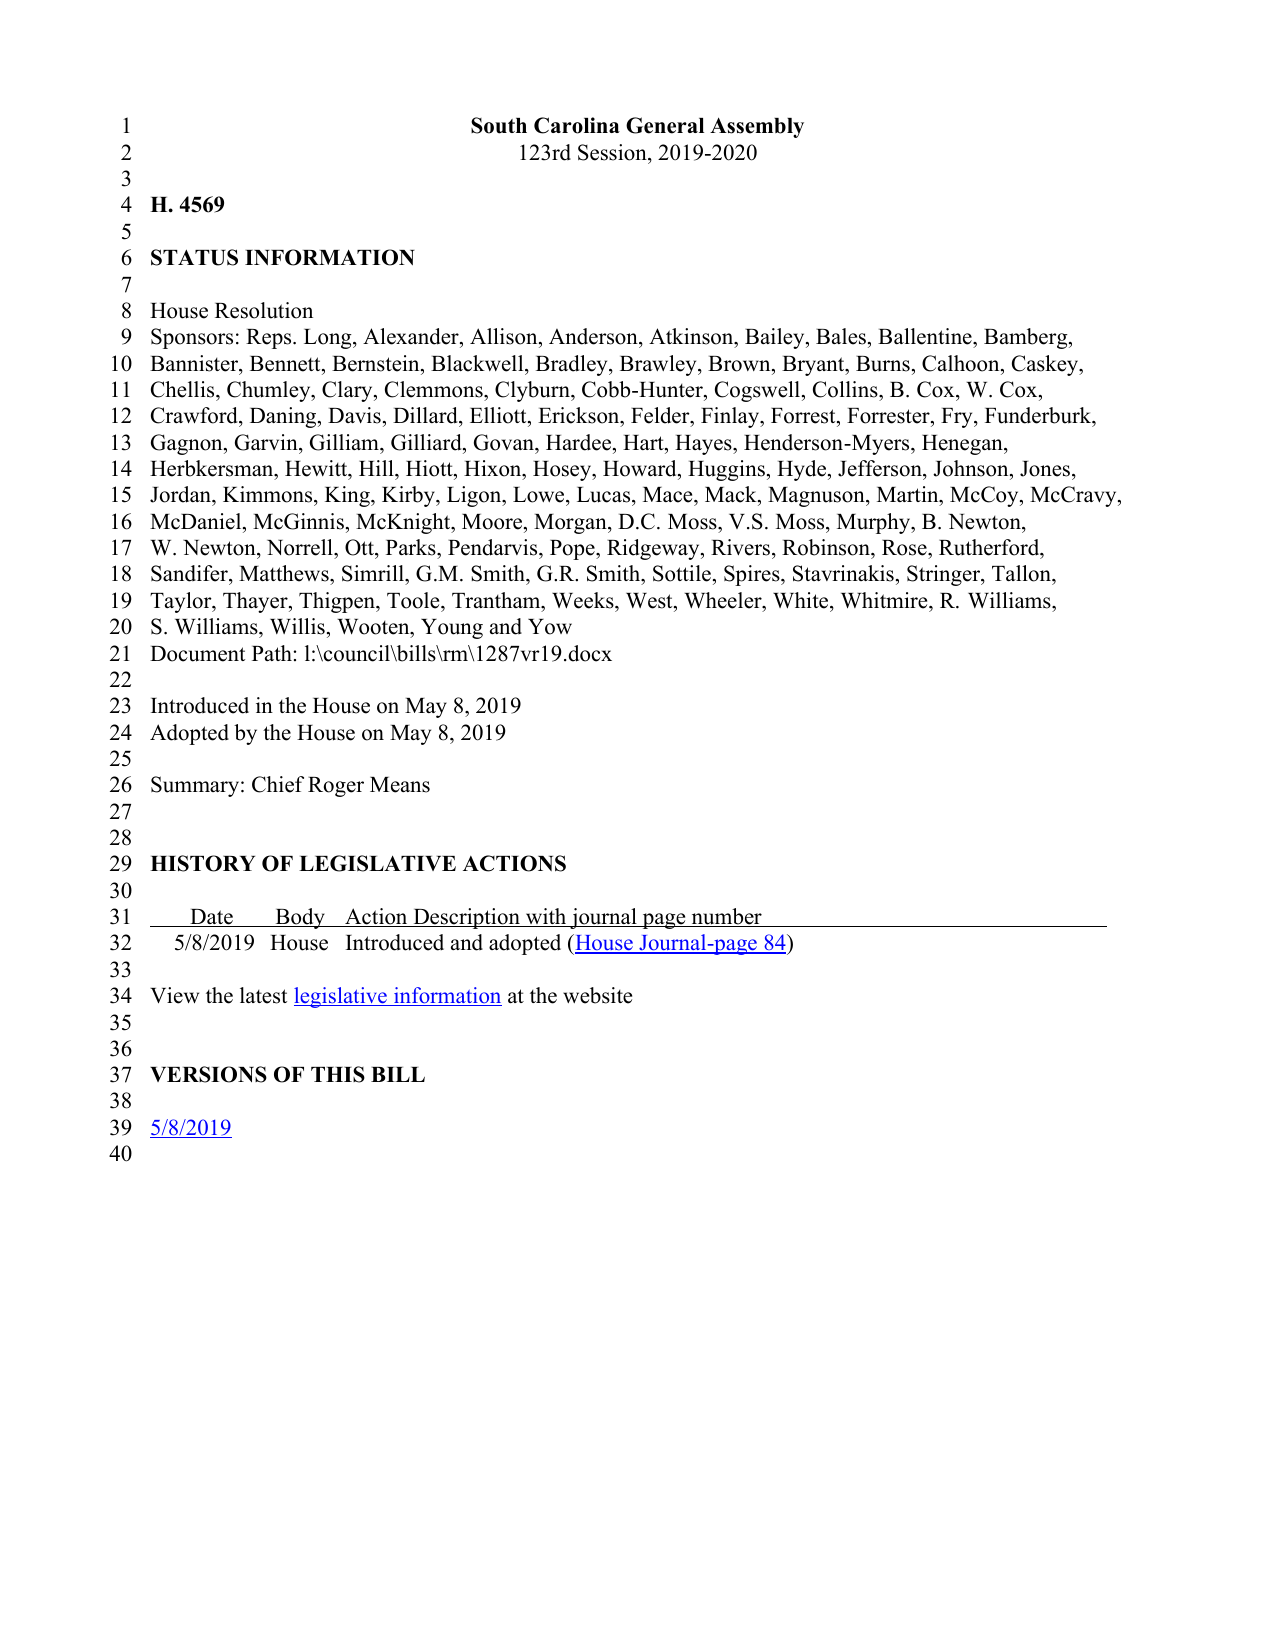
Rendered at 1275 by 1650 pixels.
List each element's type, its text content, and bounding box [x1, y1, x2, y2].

text Introduced in the House on May 8, 2019 [150, 692, 1125, 719]
text House Resolution [150, 297, 1125, 323]
text 123rd Session, 2019-2020 [150, 139, 1125, 165]
text 5/8/2019 [150, 1114, 1125, 1140]
text Adopted by the House on May 8, 2019 [150, 719, 1125, 745]
text View the latest legislative information at the website [150, 982, 1125, 1008]
text Summary: Chief Roger Means [150, 771, 1125, 798]
text Date Body Action Description with journal page number [150, 903, 1125, 929]
text VERSIONS OF THIS BILL [150, 1061, 1125, 1088]
text Sponsors: Reps. Long, Alexander, Allison, Anderson, Atkinson, Bailey, Bales, Ballentine, Bamberg, Bannister, Bennett, Bernstein, Blackwell, Bradley, Brawley, Brown, Bryant, Burns, Calhoon, Caskey, Chellis, Chumley, Clary, Clemmons, Clyburn, Cobb-Hunter, Cogswell, Collins, B. Cox, W. Cox, Crawford, Daning, Davis, Dillard, Elliott, Erickson, Felder, Finlay, Forrest, Forrester, Fry, Funderburk, Gagnon, Garvin, Gilliam, Gilliard, Govan, Hardee, Hart, Hayes, Henderson-Myers, Henegan, Herbkersman, Hewitt, Hill, Hiott, Hixon, Hosey, Howard, Huggins, Hyde, Jefferson, Johnson, Jones, Jordan, Kimmons, King, Kirby, Ligon, Lowe, Lucas, Mace, Mack, Magnuson, Martin, McCoy, McCravy, McDaniel, McGinnis, McKnight, Moore, Morgan, D.C. Moss, V.S. Moss, Murphy, B. Newton, W. Newton, Norrell, Ott, Parks, Pendarvis, Pope, Ridgeway, Rivers, Robinson, Rose, Rutherford, Sandifer, Matthews, Simrill, G.M. Smith, G.R. Smith, Sottile, Spires, Stavrinakis, Stringer, Tallon, Taylor, Thayer, Thigpen, Toole, Trantham, Weeks, West, Wheeler, White, Whitmire, R. Williams, S. Williams, Willis, Wooten, Young and Yow [150, 323, 1125, 639]
text Document Path: l:\council\bills\rm\1287vr19.docx [150, 639, 1125, 666]
text 5/8/2019 House Introduced and adopted (House Journal-page 84) [150, 929, 1125, 956]
text South Carolina General Assembly [150, 112, 1125, 139]
text H. 4569 [150, 192, 1125, 218]
text HISTORY OF LEGISLATIVE ACTIONS [150, 850, 1125, 877]
text STATUS INFORMATION [150, 244, 1125, 271]
